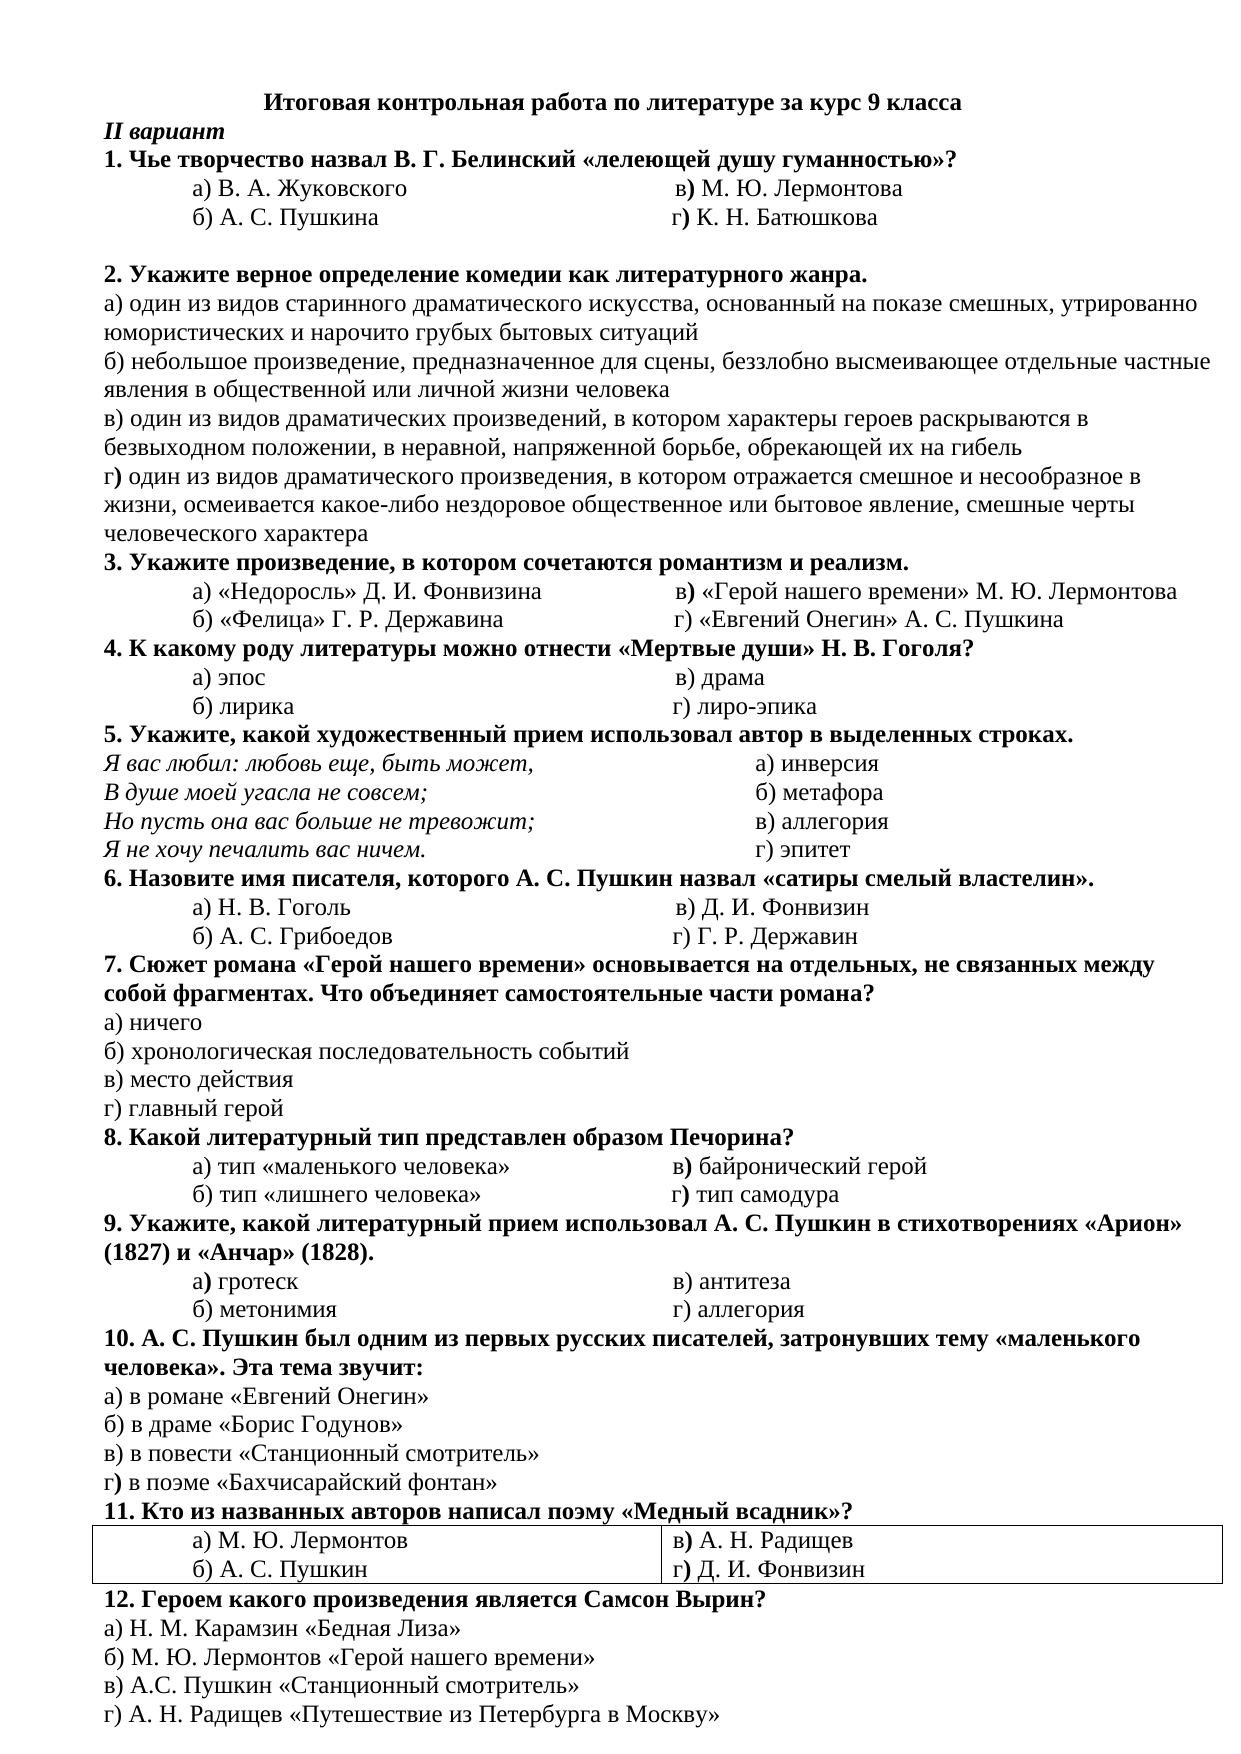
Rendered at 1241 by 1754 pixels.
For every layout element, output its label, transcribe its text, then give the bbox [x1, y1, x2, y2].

text 2. Укажите верное определение комедии как литературного жанра. [103, 259, 1211, 288]
table_header в) «Герой нашего времени» М. Ю. Лермонтова г) «Евгений Онегин» А. С. Пушкина [663, 576, 1222, 633]
text 1. Чье творчество назвал В. Г. Белинский «лелеющей душу гуманностью»? [103, 144, 1211, 173]
table_header а) В. А. Жуковского б) А. С. Пушкина [92, 173, 660, 231]
text а) в романе «Евгений Онегин» [103, 1381, 1211, 1409]
text 12. Героем какого произведения является Самсон Вырин? [103, 1584, 1211, 1613]
table_header в) антитеза г) аллегория [661, 1266, 1222, 1323]
text в) А.С. Пушкин «Станционный смотритель» [103, 1670, 1211, 1699]
text а) Н. М. Карамзин «Бедная Лиза» [103, 1613, 1211, 1642]
text г) один из видов драматического произведения, в котором отражается смешное и несообразное в жизни, осмеивается какое-либо нездоровое общественное или бытовое явление, смешные черты человеческого характера [103, 461, 1211, 547]
table_header а) «Недоросль» Д. И. Фонвизина б) «Фелица» Г. Р. Державина [92, 576, 663, 633]
table_header в) М. Ю. Лермонтова г) К. Н. Батюшкова [660, 173, 1222, 231]
text 7. Сюжет романа «Герой нашего времени» основывается на отдельных, не связанных между собой фрагментах. Что объединяет самостоятельные части романа? [103, 949, 1211, 1007]
text г) А. Н. Радищев «Путешествие из Петербурга в Москву» [103, 1699, 1211, 1728]
text б) в драме «Борис Годунов» [103, 1409, 1211, 1438]
text 4. К какому роду литературы можно отнести «Мертвые души» Н. В. Гоголя? [103, 633, 1211, 662]
text 11. Кто из названных авторов написал поэму «Медный всадник»? [103, 1496, 1211, 1524]
text 6. Назовите имя писателя, которого А. С. Пушкин назвал «сатиры смелый властелин». [103, 863, 1211, 892]
text 10. А. С. Пушкин был одним из первых русских писателей, затронувших тему «маленького человека». Эта тема звучит: [103, 1323, 1211, 1381]
table_header в) А. Н. Радищев г) Д. И. Фонвизин [662, 1526, 1222, 1583]
text а) один из видов старинного драматического искусства, основанный на показе смешных, утрированно юмористических и нарочито грубых бытовых ситуаций [103, 288, 1211, 346]
text а) ничего [103, 1007, 1211, 1036]
text б) небольшое произведение, предназначенное для сцены, беззлобно высмеивающее отдельные частные явления в общественной или личной жизни человека [103, 346, 1211, 403]
text б) М. Ю. Лермонтов «Герой нашего времени» [103, 1642, 1211, 1670]
text г) в поэме «Бахчисарайский фонтан» [103, 1467, 1211, 1496]
text в) один из видов драматических произведений, в котором характеры героев раскрываются в безвыходном положении, в неравной, напряженной борьбе, обрекающей их на гибель [103, 403, 1211, 461]
text 3. Укажите произведение, в котором сочетаются романтизм и реализм. [103, 547, 1211, 576]
table_header а) эпос б) лирика [92, 662, 661, 719]
text 8. Какой литературный тип представлен образом Печорина? [103, 1122, 1211, 1151]
text II вариант [103, 116, 1211, 144]
text Итоговая контрольная работа по литературе за курс 9 класса [15, 87, 1211, 116]
table_header а) М. Ю. Лермонтов б) А. С. Пушкин [93, 1526, 661, 1583]
text 5. Укажите, какой художественный прием использовал автор в выделенных строках. [103, 719, 1211, 748]
table_header Я вас любил: любовь еще, быть может, В душе моей угасла не совсем; Но пусть она вас больше не тревожит; Я не хочу печалить вас ничем. [92, 748, 655, 863]
table_header а) Н. В. Гоголь б) А. С. Грибоедов [92, 892, 661, 949]
table_header в) драма г) лиро-эпика [661, 662, 1222, 719]
table_header а) гротеск б) метонимия [92, 1266, 661, 1323]
text 9. Укажите, какой литературный прием использовал А. С. Пушкин в стихотворениях «Арион» (1827) и «Анчар» (1828). [103, 1208, 1211, 1266]
table_header в) Д. И. Фонвизин г) Г. Р. Державин [661, 892, 1222, 949]
table_header а) тип «маленького человека» б) тип «лишнего человека» [92, 1151, 660, 1208]
text г) главный герой [103, 1093, 1211, 1122]
text б) хронологическая последовательность событий [103, 1036, 1211, 1064]
table_header а) инверсия б) метафора в) аллегория г) эпитет [655, 748, 1222, 863]
table_header в) байронический герой г) тип самодура [660, 1151, 1222, 1208]
text в) в повести «Станционный смотритель» [103, 1438, 1211, 1467]
text в) место действия [103, 1064, 1211, 1093]
